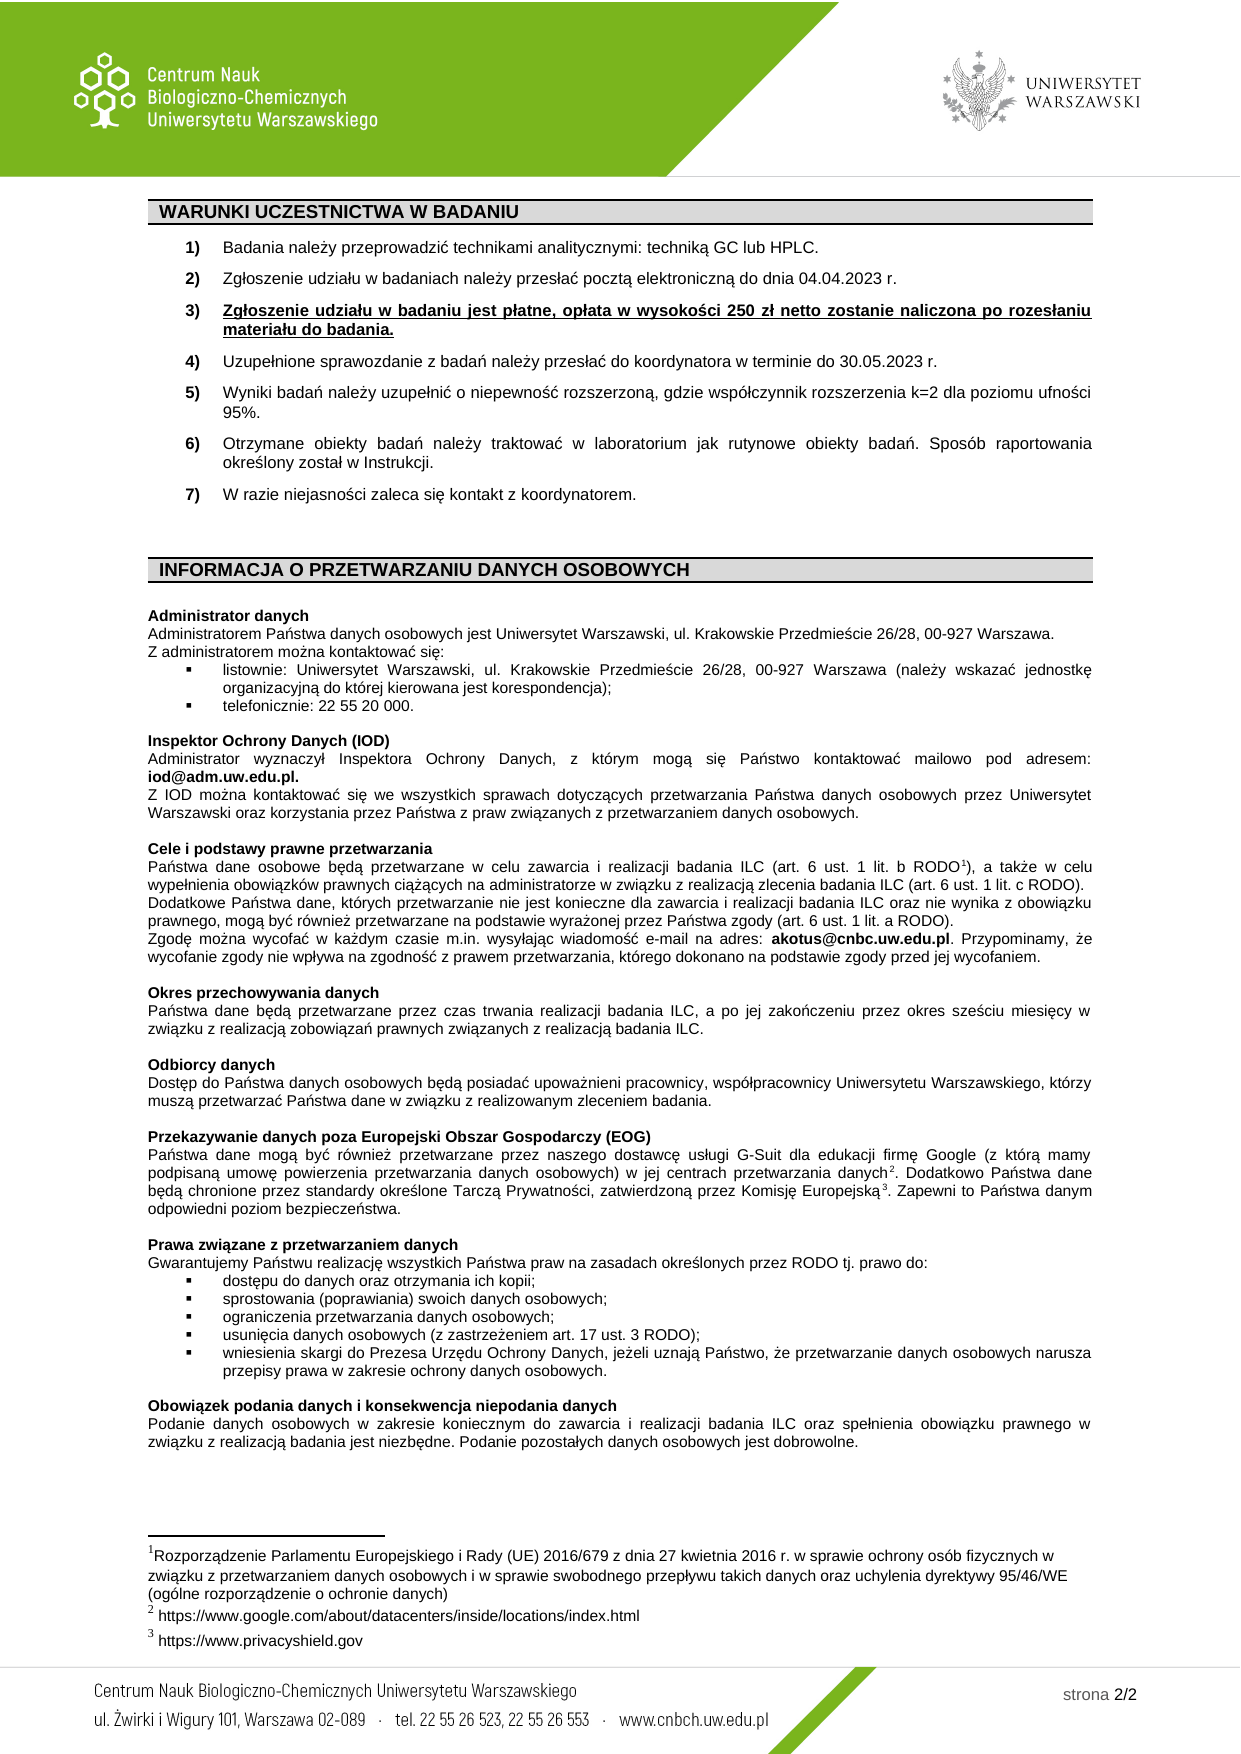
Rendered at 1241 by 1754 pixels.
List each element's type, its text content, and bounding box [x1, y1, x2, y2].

list wniesienia skargi do Prezesa Urzędu Ochrony Danych, jeżeli uznają Państwo, że przetwarzanie danych osobowych narusza przepisy prawa w zakresie ochrony danych osobowych. [185, 1344, 1093, 1380]
text Państwa dane mogą być również przetwarzane przez naszego dostawcę usługi G-Suit dla edukacji firmę Google (z którą mamy podpisaną umowę powierzenia przetwarzania danych osobowych) w jej centrach przetwarzania danych. Dodatkowo Państwa dane będą chronione przez standardy określone Tarczą Prywatności, zatwierdzoną przez Komisję Europejską. Zapewni to Państwa danym odpowiedni poziom bezpieczeństwa. [148, 1146, 1093, 1218]
text Okres przechowywania danych [148, 984, 1093, 1002]
title Zgłoszenie udziału w badaniu jest płatne, opłata w wysokości 250 zł netto zostanie naliczona po rozesłaniu materiału do badania. [185, 301, 1093, 339]
title Wyniki badań należy uzupełnić o niepewność rozszerzoną, gdzie współczynnik rozszerzenia k=2 dla poziomu ufności 95%. [185, 383, 1093, 422]
list sprostowania (poprawiania) swoich danych osobowych; [185, 1290, 1093, 1308]
list listownie: Uniwersytet Warszawski, ul. Krakowskie Przedmieście 26/28, 00-927 Warszawa (należy wskazać jednostkę organizacyjną do której kierowana jest korespondencja); [185, 661, 1093, 697]
text Obowiązek podania danych i konsekwencja niepodania danych [148, 1397, 1093, 1415]
text Administrator wyznaczył Inspektora Ochrony Danych, z którym mogą się Państwo kontaktować mailowo pod adresem: iod@adm.uw.edu.pl. [148, 749, 1093, 786]
list telefonicznie: 22 55 20 000. [185, 697, 1093, 715]
text Dodatkowe Państwa dane, których przetwarzanie nie jest konieczne dla zawarcia i realizacji badania ILC oraz nie wynika z obowiązku prawnego, mogą być również przetwarzane na podstawie wyrażonej przez Państwa zgody (art. 6 ust. 1 lit. a RODO). [148, 894, 1093, 930]
text Państwa dane będą przetwarzane przez czas trwania realizacji badania ILC, a po jej zakończeniu przez okres sześciu miesięcy w związku z realizacją zobowiązań prawnych związanych z realizacją badania ILC. [148, 1002, 1093, 1038]
text Z IOD można kontaktować się we wszystkich sprawach dotyczących przetwarzania Państwa danych osobowych przez Uniwersytet Warszawski oraz korzystania przez Państwa z praw związanych z przetwarzaniem danych osobowych. [148, 786, 1093, 822]
text Odbiorcy danych [148, 1056, 1093, 1074]
text Administrator danych [148, 607, 1093, 625]
text Przekazywanie danych poza Europejski Obszar Gospodarczy (EOG) [148, 1128, 1093, 1146]
text Gwarantujemy Państwu realizację wszystkich Państwa praw na zasadach określonych przez RODO tj. prawo do: [148, 1254, 1093, 1272]
table_header INFORMACJA O PRZETWARZANIU DANYCH OSOBOWYCH [148, 559, 1093, 581]
list dostępu do danych oraz otrzymania ich kopii; [185, 1272, 1093, 1290]
text Państwa dane osobowe będą przetwarzane w celu zawarcia i realizacji badania ILC (art. 6 ust. 1 lit. b RODO), a także w celu wypełnienia obowiązków prawnych ciążących na administratorze w związku z realizacją zlecenia badania ILC (art. 6 ust. 1 lit. c RODO). [148, 858, 1093, 894]
picture [0, 2, 1240, 1754]
title Otrzymane obiekty badań należy traktować w laboratorium jak rutynowe obiekty badań. Sposób raportowania określony został w Instrukcji. [185, 434, 1093, 472]
title Badania należy przeprowadzić technikami analitycznymi: techniką GC lub HPLC. [185, 237, 1093, 257]
title W razie niejasności zaleca się kontakt z koordynatorem. [185, 485, 1093, 504]
text Inspektor Ochrony Danych (IOD) [148, 731, 1093, 749]
text Dostęp do Państwa danych osobowych będą posiadać upoważnieni pracownicy, współpracownicy Uniwersytetu Warszawskiego, którzy muszą przetwarzać Państwa dane w związku z realizowanym zleceniem badania. [148, 1074, 1093, 1110]
list usunięcia danych osobowych (z zastrzeżeniem art. 17 ust. 3 RODO); [185, 1326, 1093, 1344]
text Zgodę można wycofać w każdym czasie m.in. wysyłając wiadomość e-mail na adres: akotus@cnbc.uw.edu.pl. Przypominamy, że wycofanie zgody nie wpływa na zgodność z prawem przetwarzania, którego dokonano na podstawie zgody przed jej wycofaniem. [148, 930, 1093, 966]
list ograniczenia przetwarzania danych osobowych; [185, 1308, 1093, 1326]
text Administratorem Państwa danych osobowych jest Uniwersytet Warszawski, ul. Krakowskie Przedmieście 26/28, 00-927 Warszawa. [148, 625, 1093, 643]
title Zgłoszenie udziału w badaniach należy przesłać pocztą elektroniczną do dnia 04.04.2023 r. [185, 269, 1093, 288]
text Prawa związane z przetwarzaniem danych [148, 1236, 1093, 1254]
text Cele i podstawy prawne przetwarzania [148, 839, 1093, 858]
text Z administratorem można kontaktować się: [148, 643, 1093, 661]
text Podanie danych osobowych w zakresie koniecznym do zawarcia i realizacji badania ILC oraz spełnienia obowiązku prawnego w związku z realizacją badania jest niezbędne. Podanie pozostałych danych osobowych jest dobrowolne. [148, 1415, 1093, 1451]
title Uzupełnione sprawozdanie z badań należy przesłać do koordynatora w terminie do 30.05.2023 r. [185, 352, 1093, 371]
table_header WARUNKI UCZESTNICTWA W BADANIU [148, 201, 1093, 223]
